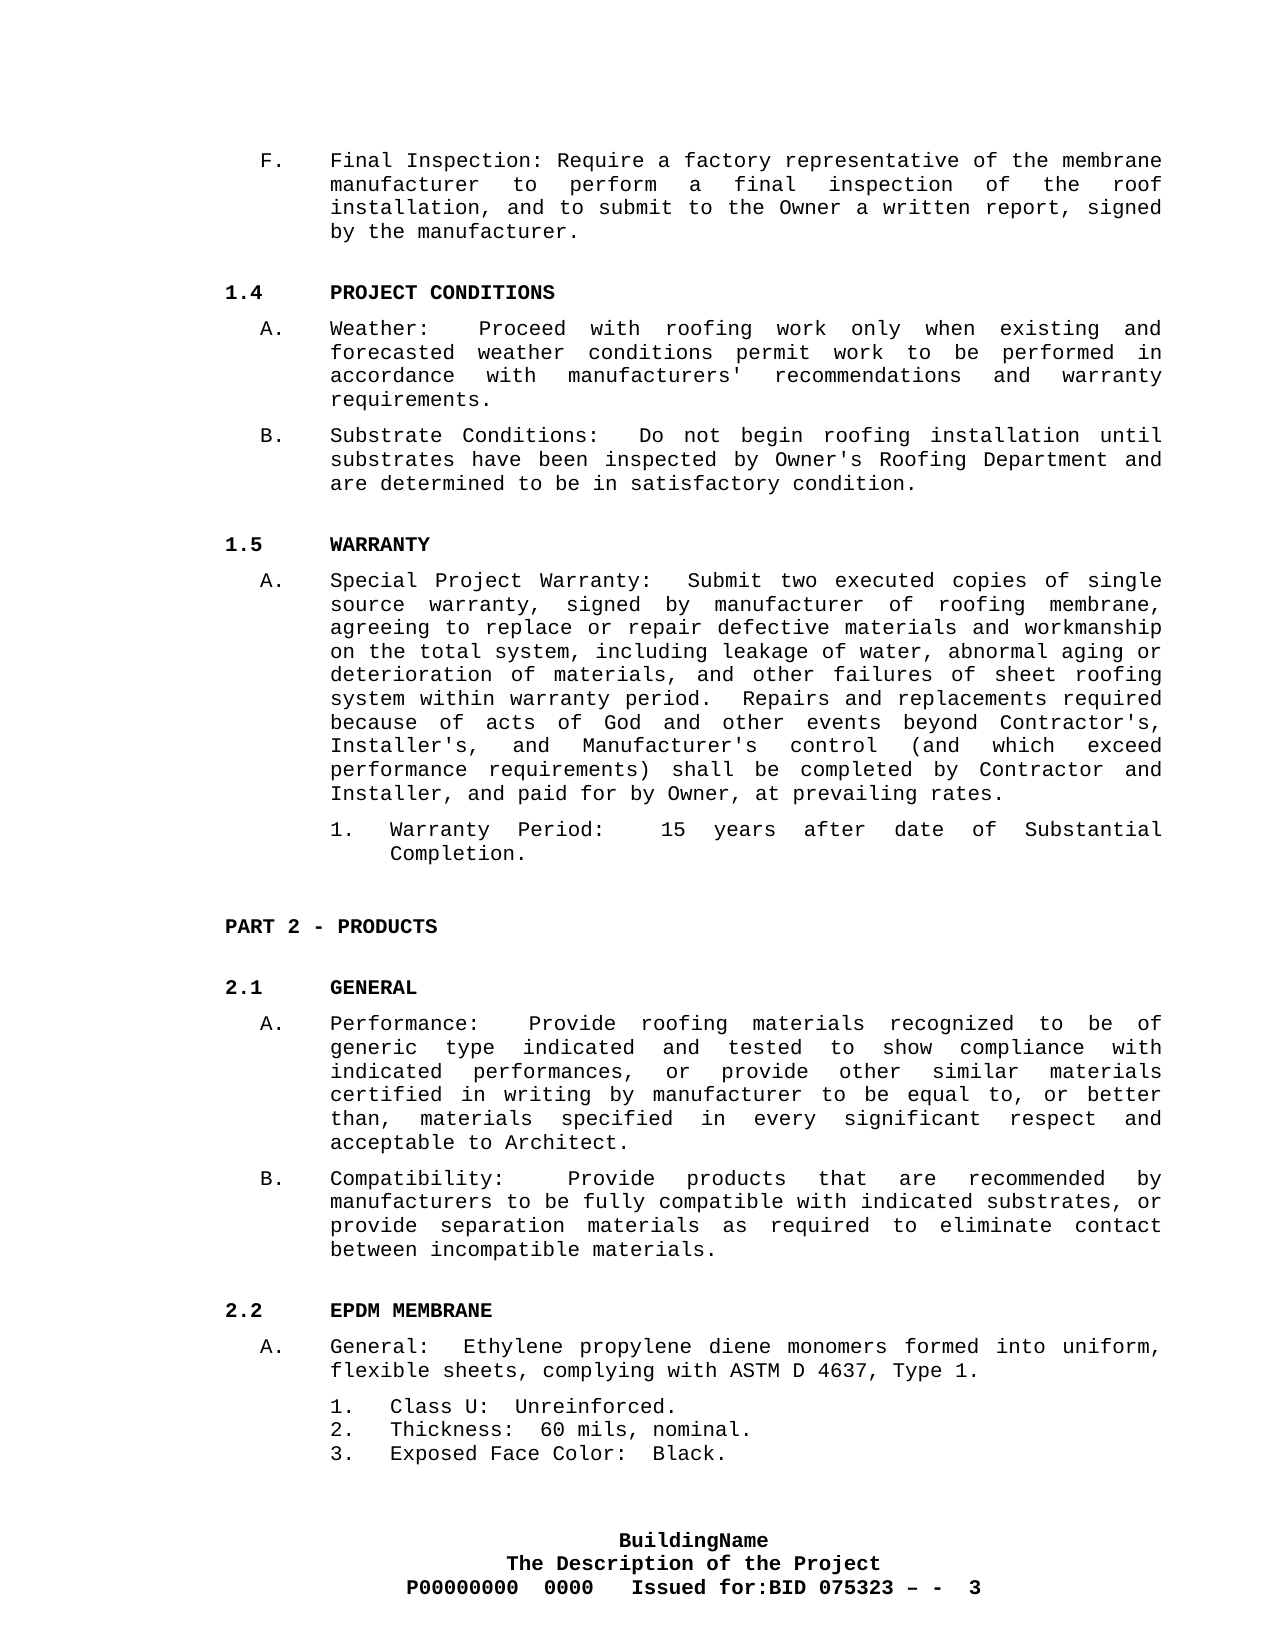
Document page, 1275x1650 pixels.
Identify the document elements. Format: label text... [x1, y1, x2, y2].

text General: Ethylene propylene diene monomers formed into uniform, flexible sheets, complying with ASTM D 4637, Type 1. [285, 1336, 1162, 1383]
text Final Inspection: Require a factory representative of the membrane manufacturer to perform a final inspection of the roof installation, and to submit to the Owner a written report, signed by the manufacturer. [285, 150, 1162, 244]
text GENERAL [225, 977, 1162, 1001]
text Weather: Proceed with roofing work only when existing and forecasted weather conditions permit work to be performed in accordance with manufacturers' recommendations and warranty requirements. [285, 318, 1162, 413]
text EPDM MEMBRANE [225, 1300, 1162, 1323]
text Class U: Unreinforced. [330, 1396, 1162, 1419]
text WARRANTY [225, 534, 1162, 557]
text Special Project Warranty: Submit two executed copies of single source warranty, signed by manufacturer of roofing membrane, agreeing to replace or repair defective materials and workmanship on the total system, including leakage of water, abnormal aging or deterioration of materials, and other failures of sheet roofing system within warranty period. Repairs and replacements required because of acts of God and other events beyond Contractor's, Installer's, and Manufacturer's control (and which exceed performance requirements) shall be completed by Contractor and Installer, and paid for by Owner, at prevailing rates. [285, 570, 1162, 806]
text PROJECT CONDITIONS [225, 282, 1162, 306]
text Substrate Conditions: Do not begin roofing installation until substrates have been inspected by Owner's Roofing Department and are determined to be in satisfactory condition. [285, 425, 1162, 496]
text PRODUCTS [225, 916, 1162, 940]
text Thickness: 60 mils, nominal. [330, 1419, 1162, 1443]
text Warranty Period: 15 years after date of Substantial Completion. [330, 819, 1162, 866]
text Exposed Face Color: Black. [330, 1443, 1162, 1467]
text Performance: Provide roofing materials recognized to be of generic type indicated and tested to show compliance with indicated performances, or provide other similar materials certified in writing by manufacturer to be equal to, or better than, materials specified in every significant respect and acceptable to Architect. [285, 1013, 1162, 1155]
text Compatibility: Provide products that are recommended by manufacturers to be fully compatible with indicated substrates, or provide separation materials as required to eliminate contact between incompatible materials. [285, 1168, 1162, 1262]
